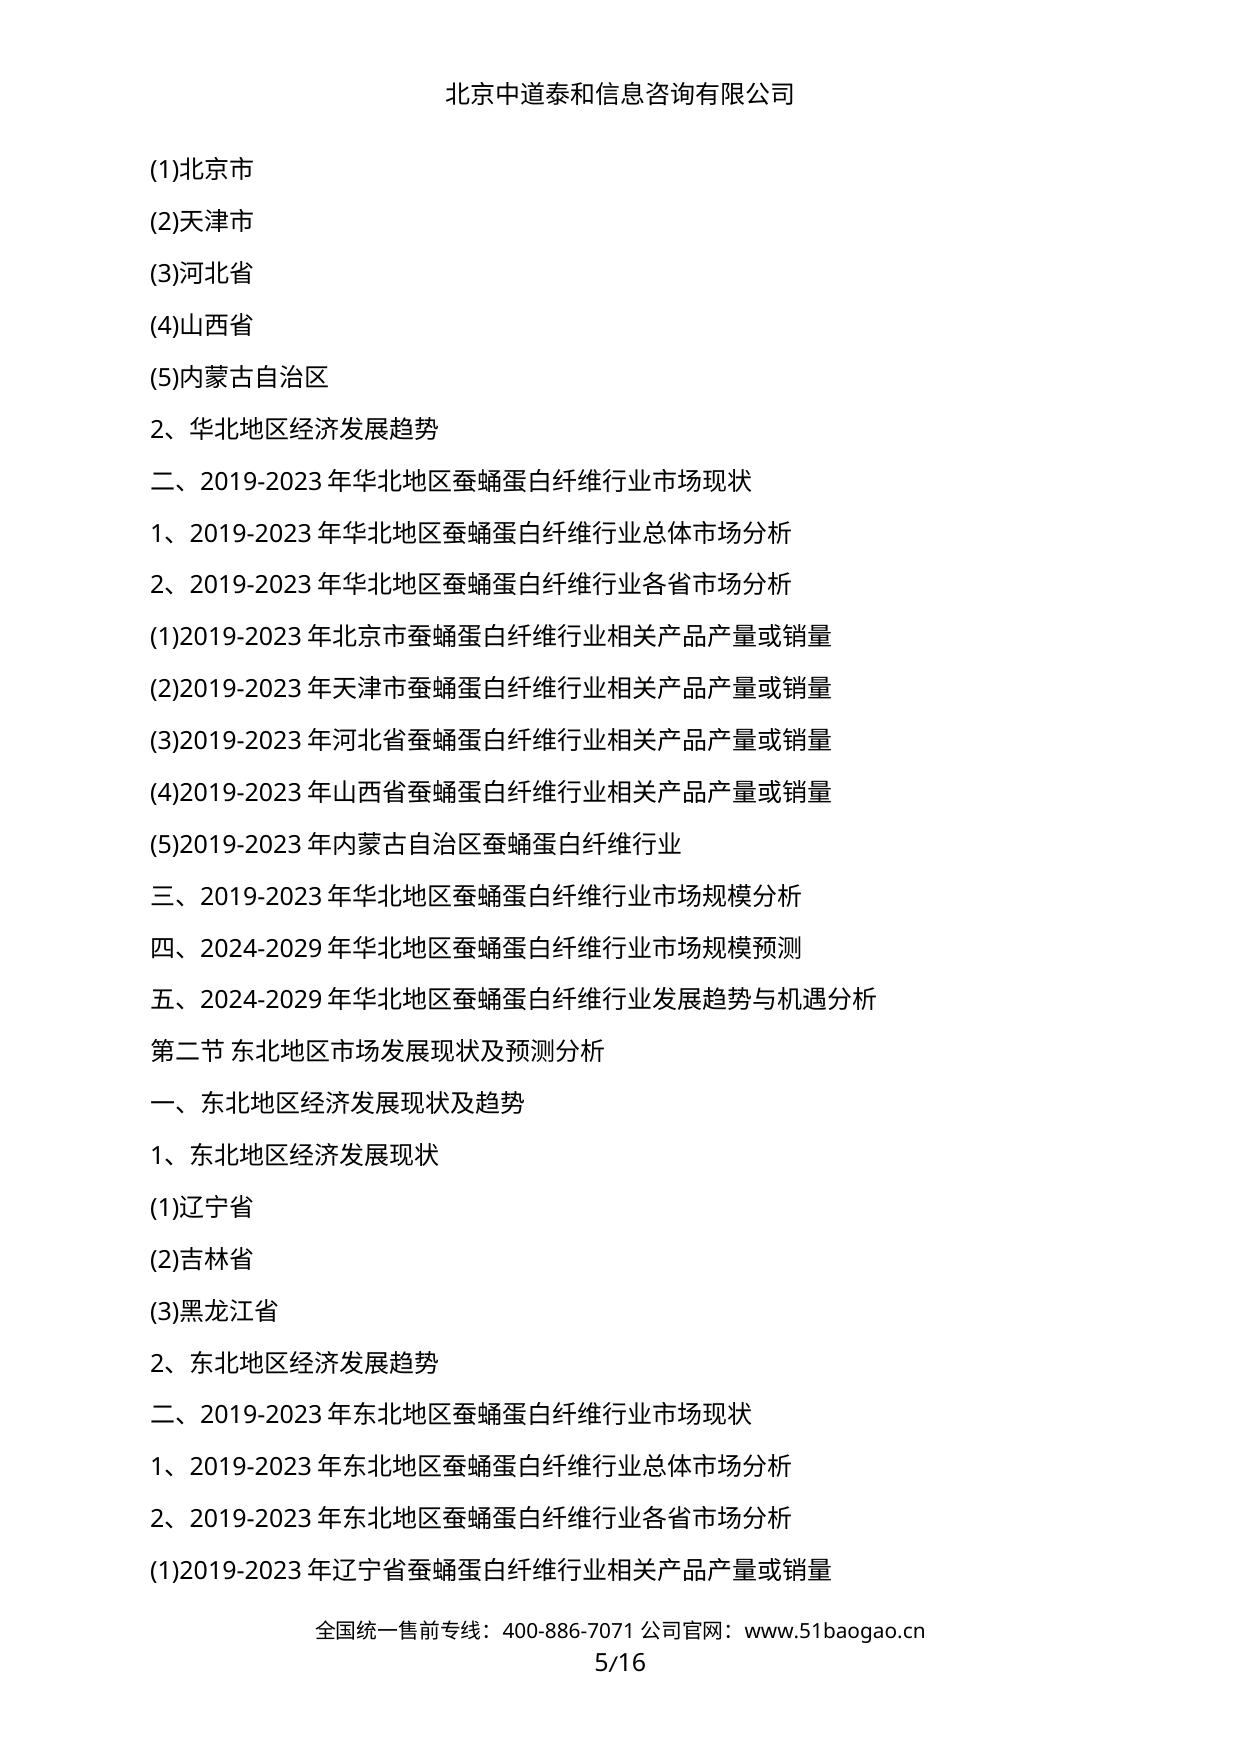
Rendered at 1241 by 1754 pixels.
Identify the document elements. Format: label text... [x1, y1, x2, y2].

text 2、华北地区经济发展趋势 [150, 409, 1090, 446]
text 1、东北地区经济发展现状 [150, 1136, 1090, 1172]
text 2、2019-2023年东北地区蚕蛹蛋白纤维行业各省市场分析 [150, 1499, 1090, 1535]
text (1)北京市 [150, 150, 1090, 186]
text (1)辽宁省 [150, 1187, 1090, 1224]
text (3)2019-2023年河北省蚕蛹蛋白纤维行业相关产品产量或销量 [150, 721, 1090, 757]
text 第二节 东北地区市场发展现状及预测分析 [150, 1032, 1090, 1068]
text (1)2019-2023年辽宁省蚕蛹蛋白纤维行业相关产品产量或销量 [150, 1551, 1090, 1587]
text 1、2019-2023年华北地区蚕蛹蛋白纤维行业总体市场分析 [150, 513, 1090, 549]
text (2)天津市 [150, 202, 1090, 238]
text 2、2019-2023年华北地区蚕蛹蛋白纤维行业各省市场分析 [150, 565, 1090, 601]
text (5)内蒙古自治区 [150, 357, 1090, 394]
text (5)2019-2023年内蒙古自治区蚕蛹蛋白纤维行业 [150, 824, 1090, 861]
text (3)河北省 [150, 254, 1090, 290]
text 二、2019-2023年东北地区蚕蛹蛋白纤维行业市场现状 [150, 1395, 1090, 1431]
text 二、2019-2023年华北地区蚕蛹蛋白纤维行业市场现状 [150, 461, 1090, 497]
text 一、东北地区经济发展现状及趋势 [150, 1084, 1090, 1120]
text (2)2019-2023年天津市蚕蛹蛋白纤维行业相关产品产量或销量 [150, 669, 1090, 705]
text (4)2019-2023年山西省蚕蛹蛋白纤维行业相关产品产量或销量 [150, 772, 1090, 809]
text 2、东北地区经济发展趋势 [150, 1343, 1090, 1379]
text (3)黑龙江省 [150, 1291, 1090, 1327]
text 1、2019-2023年东北地区蚕蛹蛋白纤维行业总体市场分析 [150, 1447, 1090, 1483]
text (1)2019-2023年北京市蚕蛹蛋白纤维行业相关产品产量或销量 [150, 617, 1090, 653]
text 三、2019-2023年华北地区蚕蛹蛋白纤维行业市场规模分析 [150, 876, 1090, 912]
text (4)山西省 [150, 306, 1090, 342]
text 四、2024-2029年华北地区蚕蛹蛋白纤维行业市场规模预测 [150, 928, 1090, 964]
text (2)吉林省 [150, 1239, 1090, 1276]
text 五、2024-2029年华北地区蚕蛹蛋白纤维行业发展趋势与机遇分析 [150, 980, 1090, 1016]
